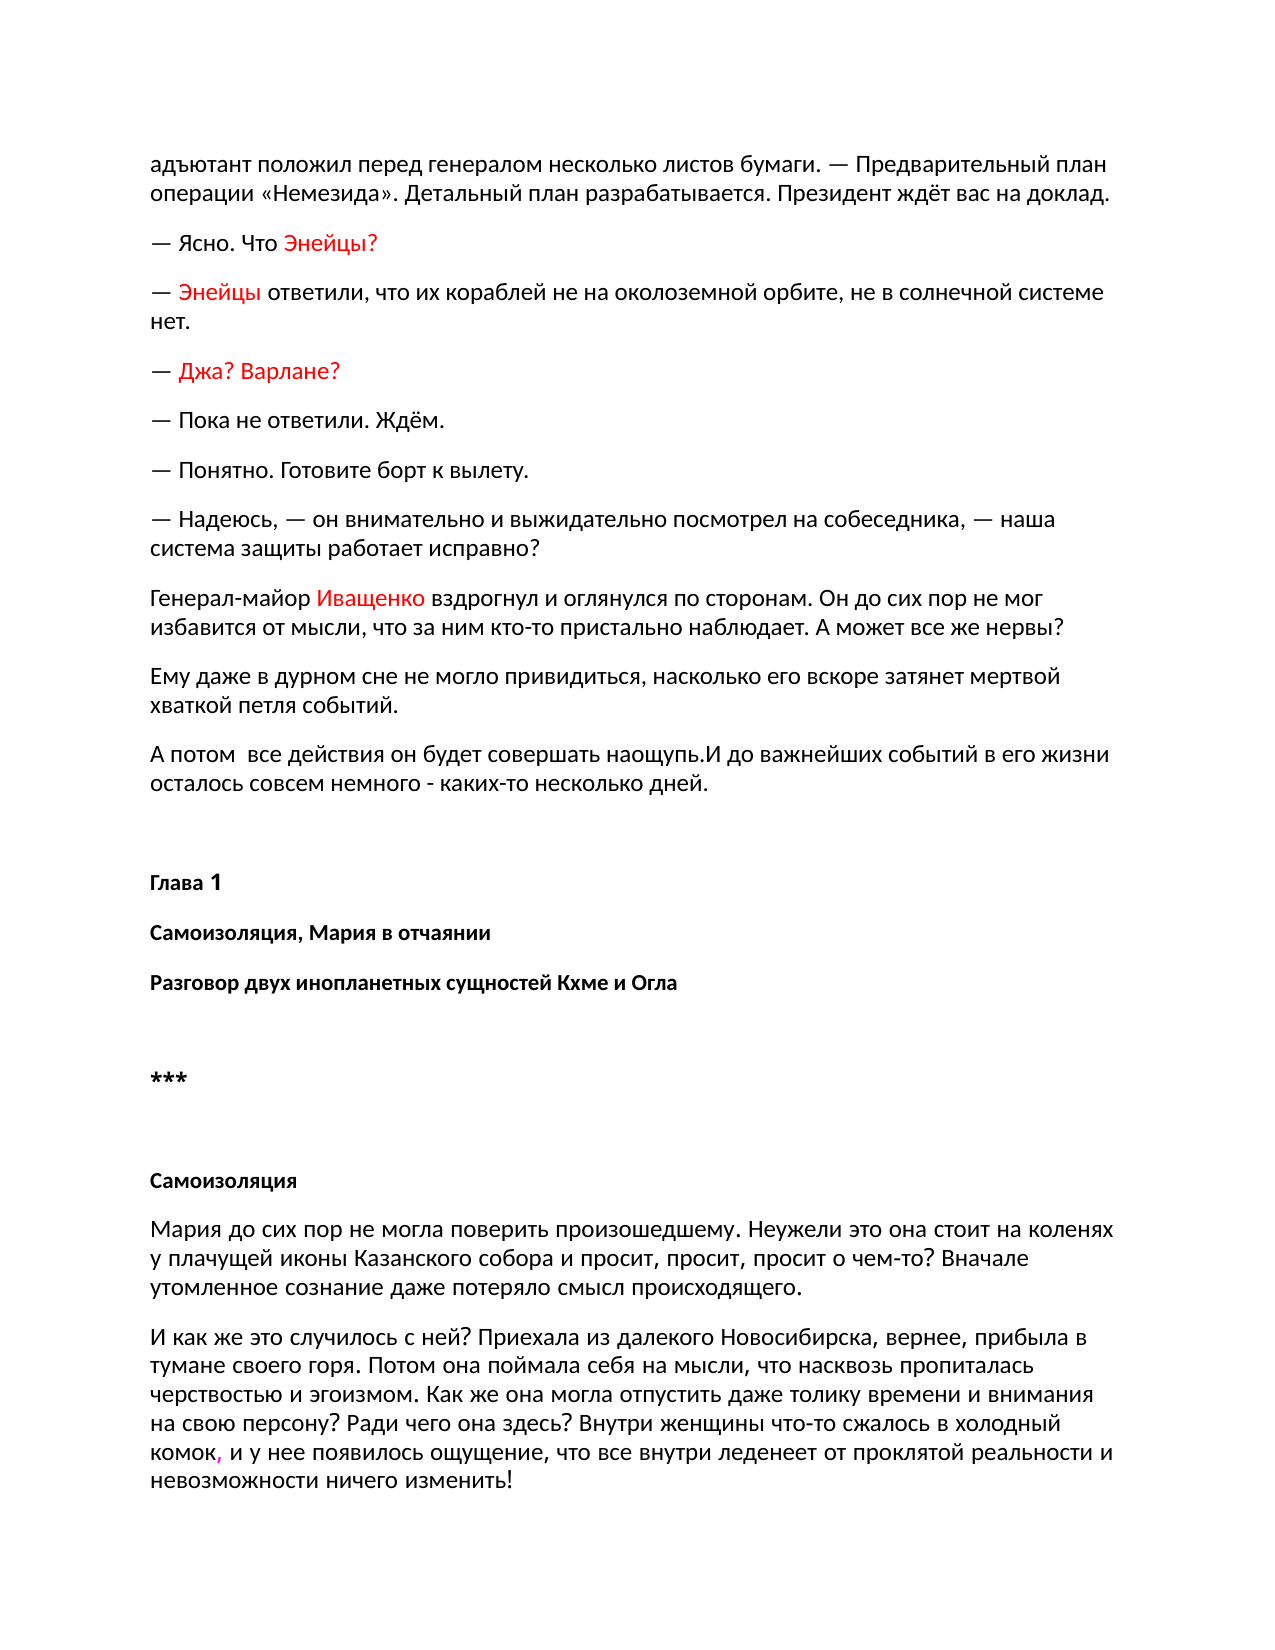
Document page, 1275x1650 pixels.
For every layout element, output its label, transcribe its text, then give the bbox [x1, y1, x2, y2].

text Генерал-майор Иващенко вздрогнул и оглянулся по сторонам. Он до сих пор не мог избавится от мысли, что за ним кто-то пристально наблюдает. А может все же нервы? [150, 583, 1125, 641]
text — Джа? Варлане? [150, 356, 1125, 385]
text Глава 1 [150, 868, 1125, 897]
text И как же это случилось с ней? Приехала из далекого Новосибирска, вернее, прибыла в тумане своего горя. Потом она поймала себя на мысли, что насквозь пропиталась черствостью и эгоизмом. Как же она могла отпустить даже толику времени и внимания на свою персону? Ради чего она здесь? Внутри женщины что-то сжалось в холодный комок, и у нее появилось ощущение, что все внутри леденеет от проклятой реальности и невозможности ничего изменить! [150, 1322, 1125, 1494]
text — Понятно. Готовите борт к вылету. [150, 455, 1125, 484]
text Самоизоляция, Мария в отчаянии [150, 917, 1125, 946]
text А пoтом все действия он будет совершать наощупь.И до важнейших событий в его жизни осталось совсем немного - каких-то несколько дней. [150, 740, 1125, 797]
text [150, 150, 1125, 207]
text — Энейцы ответили, что их кораблей не на околоземной орбите, не в солнечной системе нет. [150, 278, 1125, 335]
text Разговор двух инопланетных сущностей Кхме и Оглa [150, 967, 1125, 996]
text Мария до сих пор не могла поверить произошедшему. Неужели это она стоит на коленях у плачущей иконы Казанского собора и просит, просит, просит о чем-то? Вначале утомленное сознание даже потеряло смысл происходящего. [150, 1215, 1125, 1301]
text *** [150, 1066, 1125, 1095]
text — Пока не ответили. Ждём. [150, 406, 1125, 434]
text — Надеюсь, — он внимательно и выжидательно посмотрел на собеседника, — наша система защиты работает исправно? [150, 505, 1125, 562]
text — Ясно. Что Энейцы? [150, 228, 1125, 257]
text Самоизоляция [150, 1165, 1125, 1194]
text Ему даже в дурном сне не могло привидиться, насколько его вскоре затянет мертвой хваткой петля событий. [150, 662, 1125, 719]
